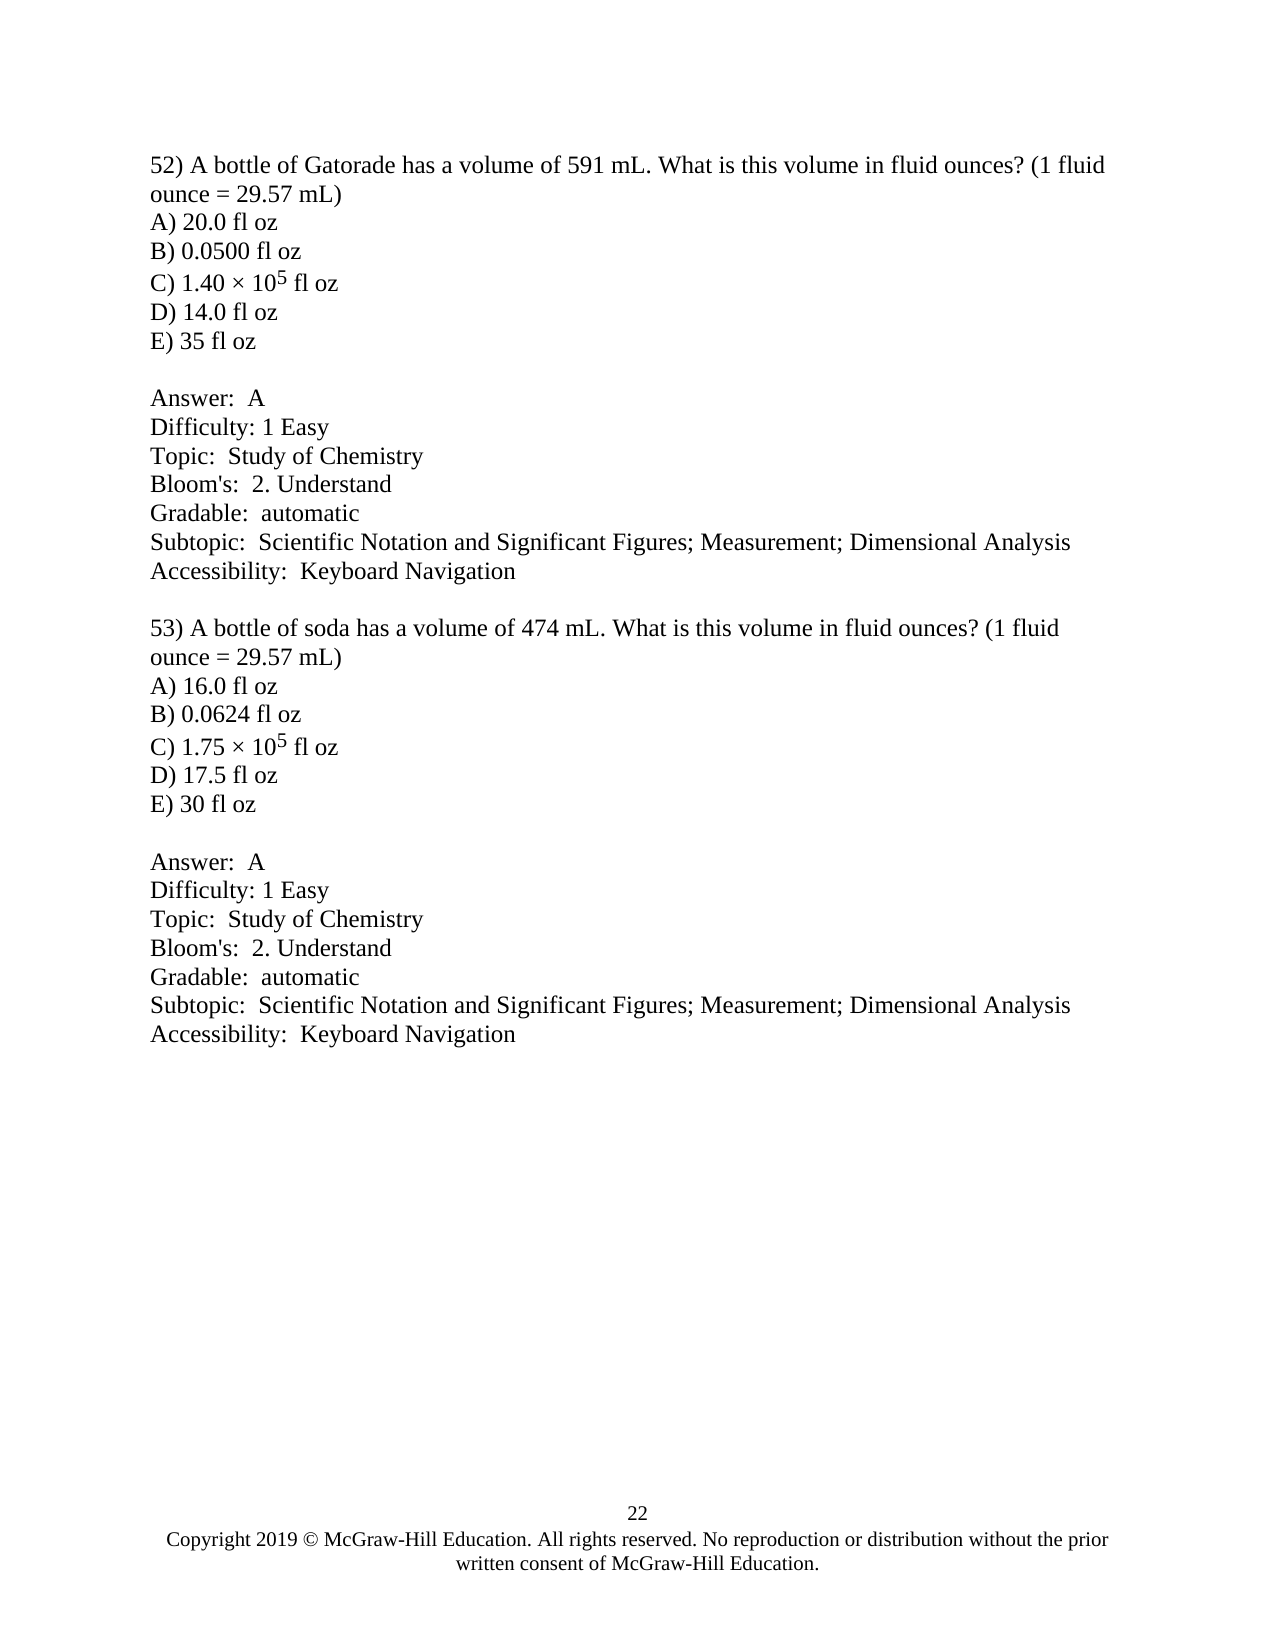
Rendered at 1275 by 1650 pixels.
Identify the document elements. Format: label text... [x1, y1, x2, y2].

text 53) A bottle of soda has a volume of 474 mL. What is this volume in fluid ounces? (1 fluid ounce = 29.57 mL) [150, 613, 1125, 671]
text A) 16.0 fl oz [150, 671, 1125, 699]
text Gradable: automatic [150, 498, 1125, 527]
text Accessibility: Keyboard Navigation [150, 1019, 1125, 1048]
text Bloom's: 2. Understand [150, 933, 1125, 962]
text Difficulty: 1 Easy [150, 412, 1125, 441]
text C) 1.40 × 105 fl oz [150, 265, 1125, 297]
text D) 17.5 fl oz [150, 760, 1125, 789]
text Topic: Study of Chemistry [150, 904, 1125, 933]
text 52) A bottle of Gatorade has a volume of 591 mL. What is this volume in fluid ounces? (1 fluid ounce = 29.57 mL) [150, 150, 1125, 207]
text Difficulty: 1 Easy [150, 875, 1125, 904]
text Bloom's: 2. Understand [150, 469, 1125, 498]
text Subtopic: Scientific Notation and Significant Figures; Measurement; Dimensional Analysis [150, 990, 1125, 1019]
text Accessibility: Keyboard Navigation [150, 556, 1125, 584]
text E) 30 fl oz [150, 789, 1125, 818]
text B) 0.0624 fl oz [150, 699, 1125, 728]
text Gradable: automatic [150, 962, 1125, 990]
text Answer: A [150, 383, 1125, 412]
text B) 0.0500 fl oz [150, 236, 1125, 265]
text Answer: A [150, 847, 1125, 875]
text E) 35 fl oz [150, 326, 1125, 354]
text Subtopic: Scientific Notation and Significant Figures; Measurement; Dimensional Analysis [150, 527, 1125, 556]
text A) 20.0 fl oz [150, 207, 1125, 236]
text Topic: Study of Chemistry [150, 441, 1125, 469]
text D) 14.0 fl oz [150, 297, 1125, 326]
text C) 1.75 × 105 fl oz [150, 728, 1125, 760]
